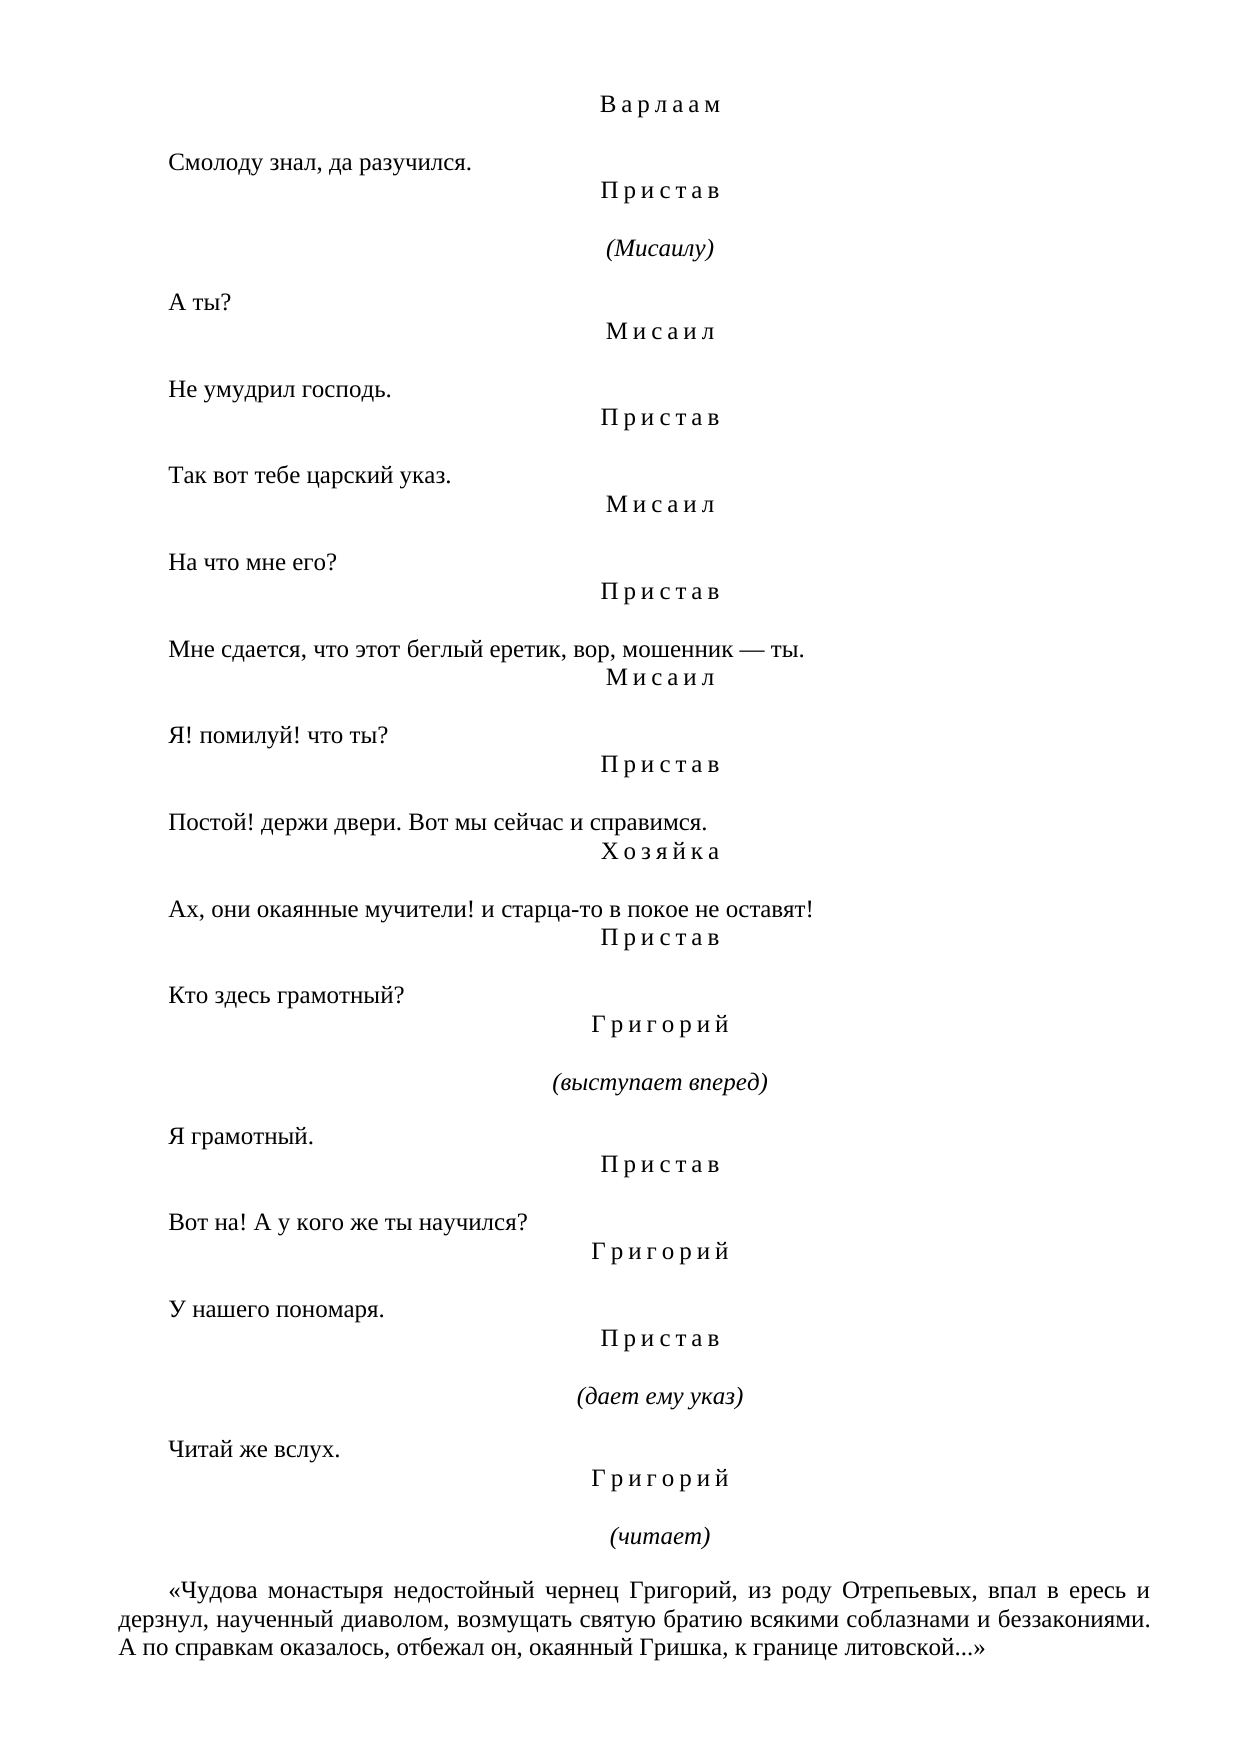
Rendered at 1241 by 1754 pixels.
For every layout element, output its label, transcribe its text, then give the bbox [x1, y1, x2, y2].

text (Мисаилу) [118, 233, 1152, 262]
text Мне сдается, что этот беглый еретик, вор, мошенник — ты. [118, 634, 1152, 662]
text Читай же вслух. [118, 1434, 1152, 1463]
text (дает ему указ) [118, 1381, 1152, 1409]
text Кто здесь грамотный? [118, 980, 1152, 1009]
text Григорий [118, 1236, 1152, 1265]
text Пристав [118, 922, 1152, 951]
text (выступает вперед) [118, 1067, 1152, 1096]
text Григорий [118, 1009, 1152, 1038]
text А ты? [118, 287, 1152, 316]
text Я! помилуй! что ты? [118, 720, 1152, 749]
text Мисаил [118, 662, 1152, 691]
text Вот на! А у кого же ты научился? [118, 1207, 1152, 1236]
text Пристав [118, 576, 1152, 604]
text Пристав [118, 1323, 1152, 1352]
text На что мне его? [118, 547, 1152, 576]
text Смолоду знал, да разучился. [118, 147, 1152, 175]
text Пристав [118, 175, 1152, 204]
text Постой! держи двери. Вот мы сейчас и справимся. [118, 807, 1152, 836]
text Пристав [118, 402, 1152, 431]
text Пристав [118, 749, 1152, 778]
text «Чудова монастыря недостойный чернец Григорий, из роду Отрепьевых, впал в ересь и дерзнул, наученный диаволом, возмущать святую братию всякими соблазнами и беззакониями. А по справкам оказалось, отбежал он, окаянный Гришка, к границе литовской...» [118, 1575, 1152, 1661]
text Ах, они окаянные мучители! и старца-то в покое не оставят! [118, 894, 1152, 922]
text Пристав [118, 1149, 1152, 1178]
text Хозяйка [118, 836, 1152, 864]
text Я грамотный. [118, 1121, 1152, 1149]
text Варлаам [118, 89, 1152, 117]
text Мисаил [118, 489, 1152, 518]
text У нашего пономаря. [118, 1294, 1152, 1323]
text Мисаил [118, 316, 1152, 344]
text (читает) [118, 1521, 1152, 1550]
text Григорий [118, 1463, 1152, 1492]
text Не умудрил господь. [118, 374, 1152, 402]
text Так вот тебе царский указ. [118, 460, 1152, 489]
